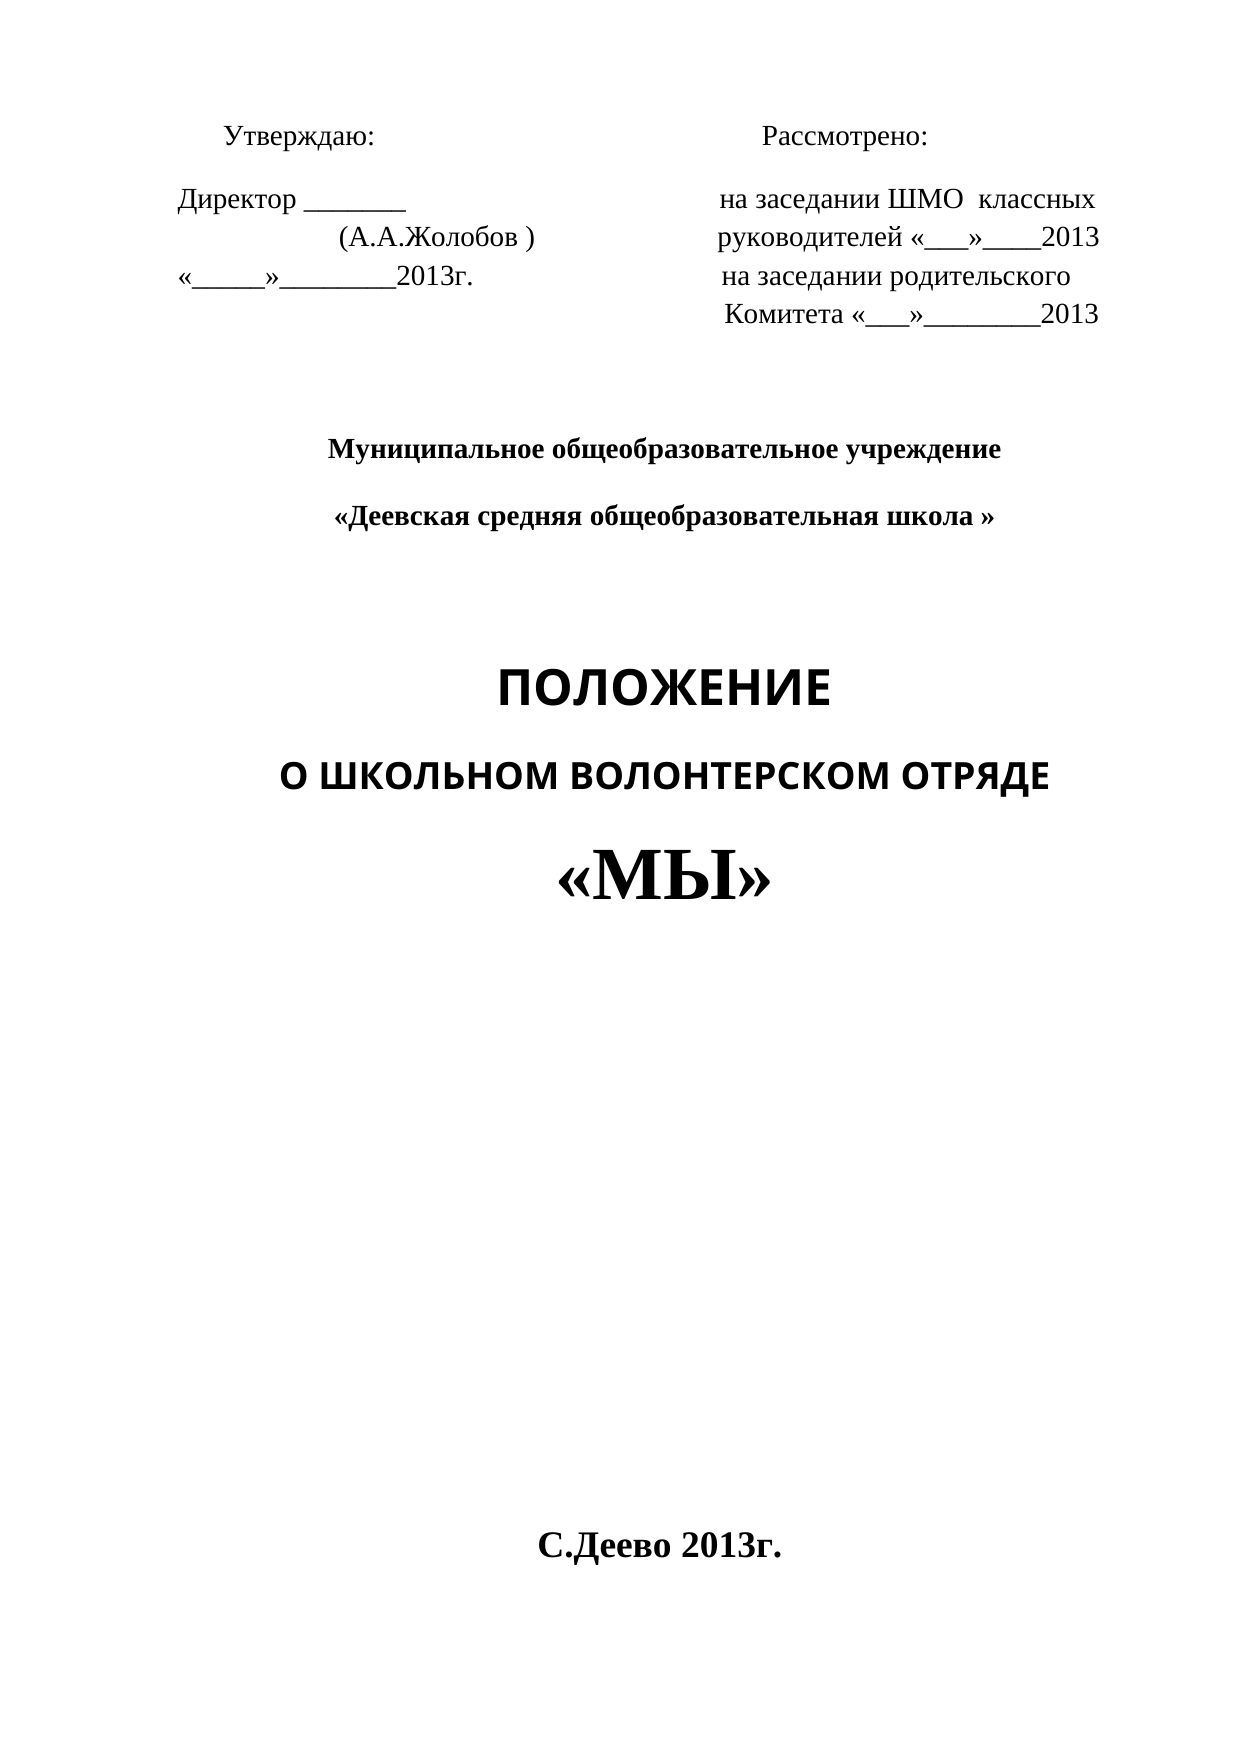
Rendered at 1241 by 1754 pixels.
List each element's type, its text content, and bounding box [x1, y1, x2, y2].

list Директор _______ на заседании ШМО классных [177, 181, 1104, 214]
text «МЫ» [177, 829, 1152, 916]
text О ШКОЛЬНОМ ВОЛОНТЕРСКОМ ОТРЯДЕ [177, 749, 1152, 800]
text Утверждаю: Рассмотрено: [177, 118, 1152, 152]
text ПОЛОЖЕНИЕ [177, 652, 1152, 720]
list «_____»________2013г. на заседании родительского [177, 258, 1104, 291]
list Комитета «___»________2013 [177, 296, 1104, 330]
text Муниципальное общеобразовательное учреждение «Деевская средняя общеобразовательная школа » [177, 431, 1152, 560]
text С.Деево 2013г. [177, 1522, 1152, 1565]
list (А.А.Жолобов ) руководителей «___»____2013 [222, 219, 1104, 253]
